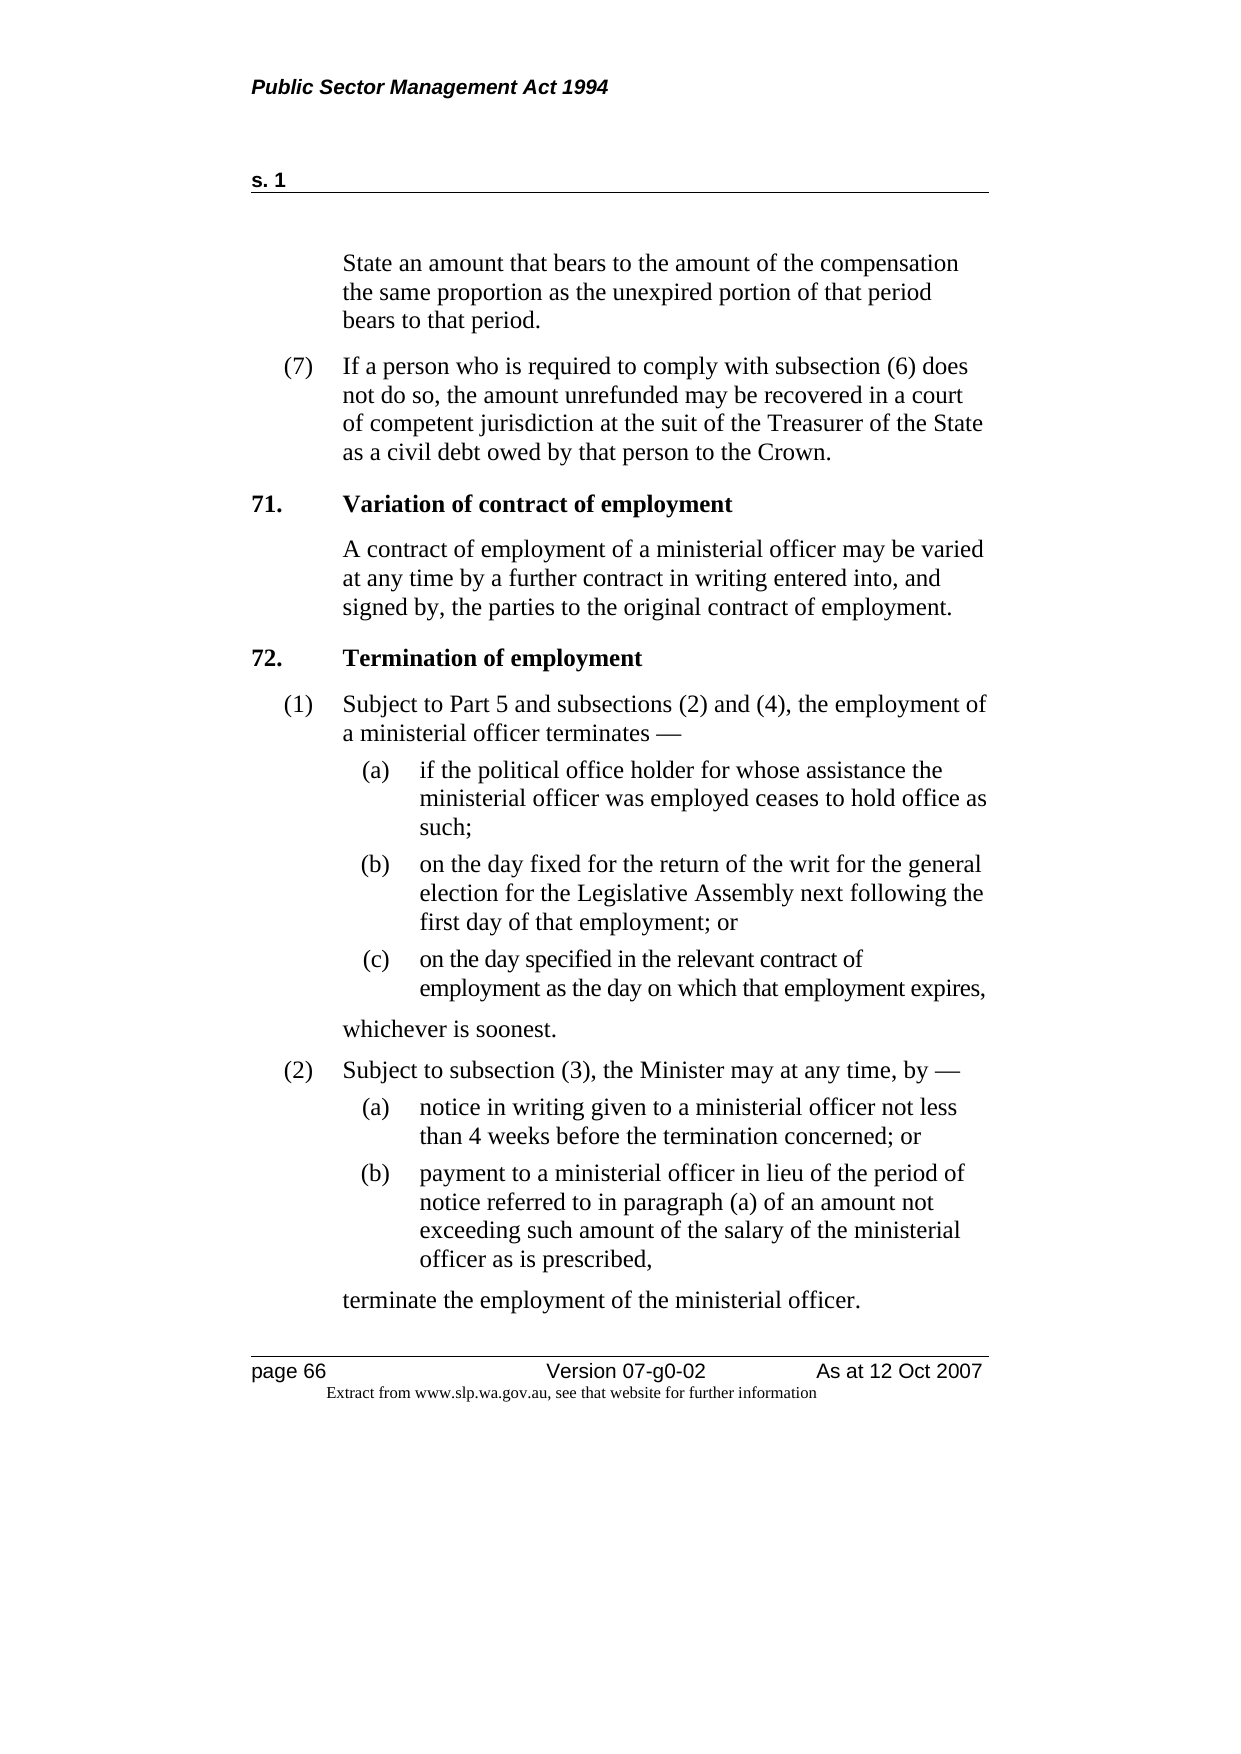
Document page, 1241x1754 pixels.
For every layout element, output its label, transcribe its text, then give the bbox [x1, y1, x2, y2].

text (a) if the political office holder for whose assistance the ministerial officer was employed ceases to hold office as such; [251, 755, 989, 841]
subtitle 72. Termination of employment [251, 643, 989, 672]
text A contract of employment of a ministerial officer may be varied at any time by a further contract in writing entered into, and signed by, the parties to the original contract of employment. [251, 534, 989, 621]
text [251, 248, 989, 334]
text (7) If a person who is required to comply with subsection (6) does not do so, the amount unrefunded may be recovered in a court of competent jurisdiction at the suit of the Treasurer of the State as a civil debt owed by that person to the Crown. [251, 351, 989, 466]
subtitle 71. Variation of contract of employment [251, 489, 989, 518]
text (2) Subject to subsection (3), the Minister may at any time, by — [251, 1055, 989, 1084]
text terminate the employment of the ministerial officer. [251, 1286, 989, 1314]
text whichever is soonest. [251, 1014, 989, 1043]
text (b) on the day fixed for the return of the writ for the general election for the Legislative Assembly next following the first day of that employment; or [251, 849, 989, 936]
text (b) payment to a ministerial officer in lieu of the period of notice referred to in paragraph (a) of an amount not exceeding such amount of the salary of the ministerial officer as is prescribed, [251, 1158, 989, 1273]
text (a) notice in writing given to a ministerial officer not less than 4 weeks before the termination concerned; or [251, 1092, 989, 1150]
text (c) on the day specified in the relevant contract of employment as the day on which that employment expires, [251, 944, 989, 1001]
text (1) Subject to Part 5 and subsections (2) and (4), the employment of a ministerial officer terminates — [251, 689, 989, 746]
